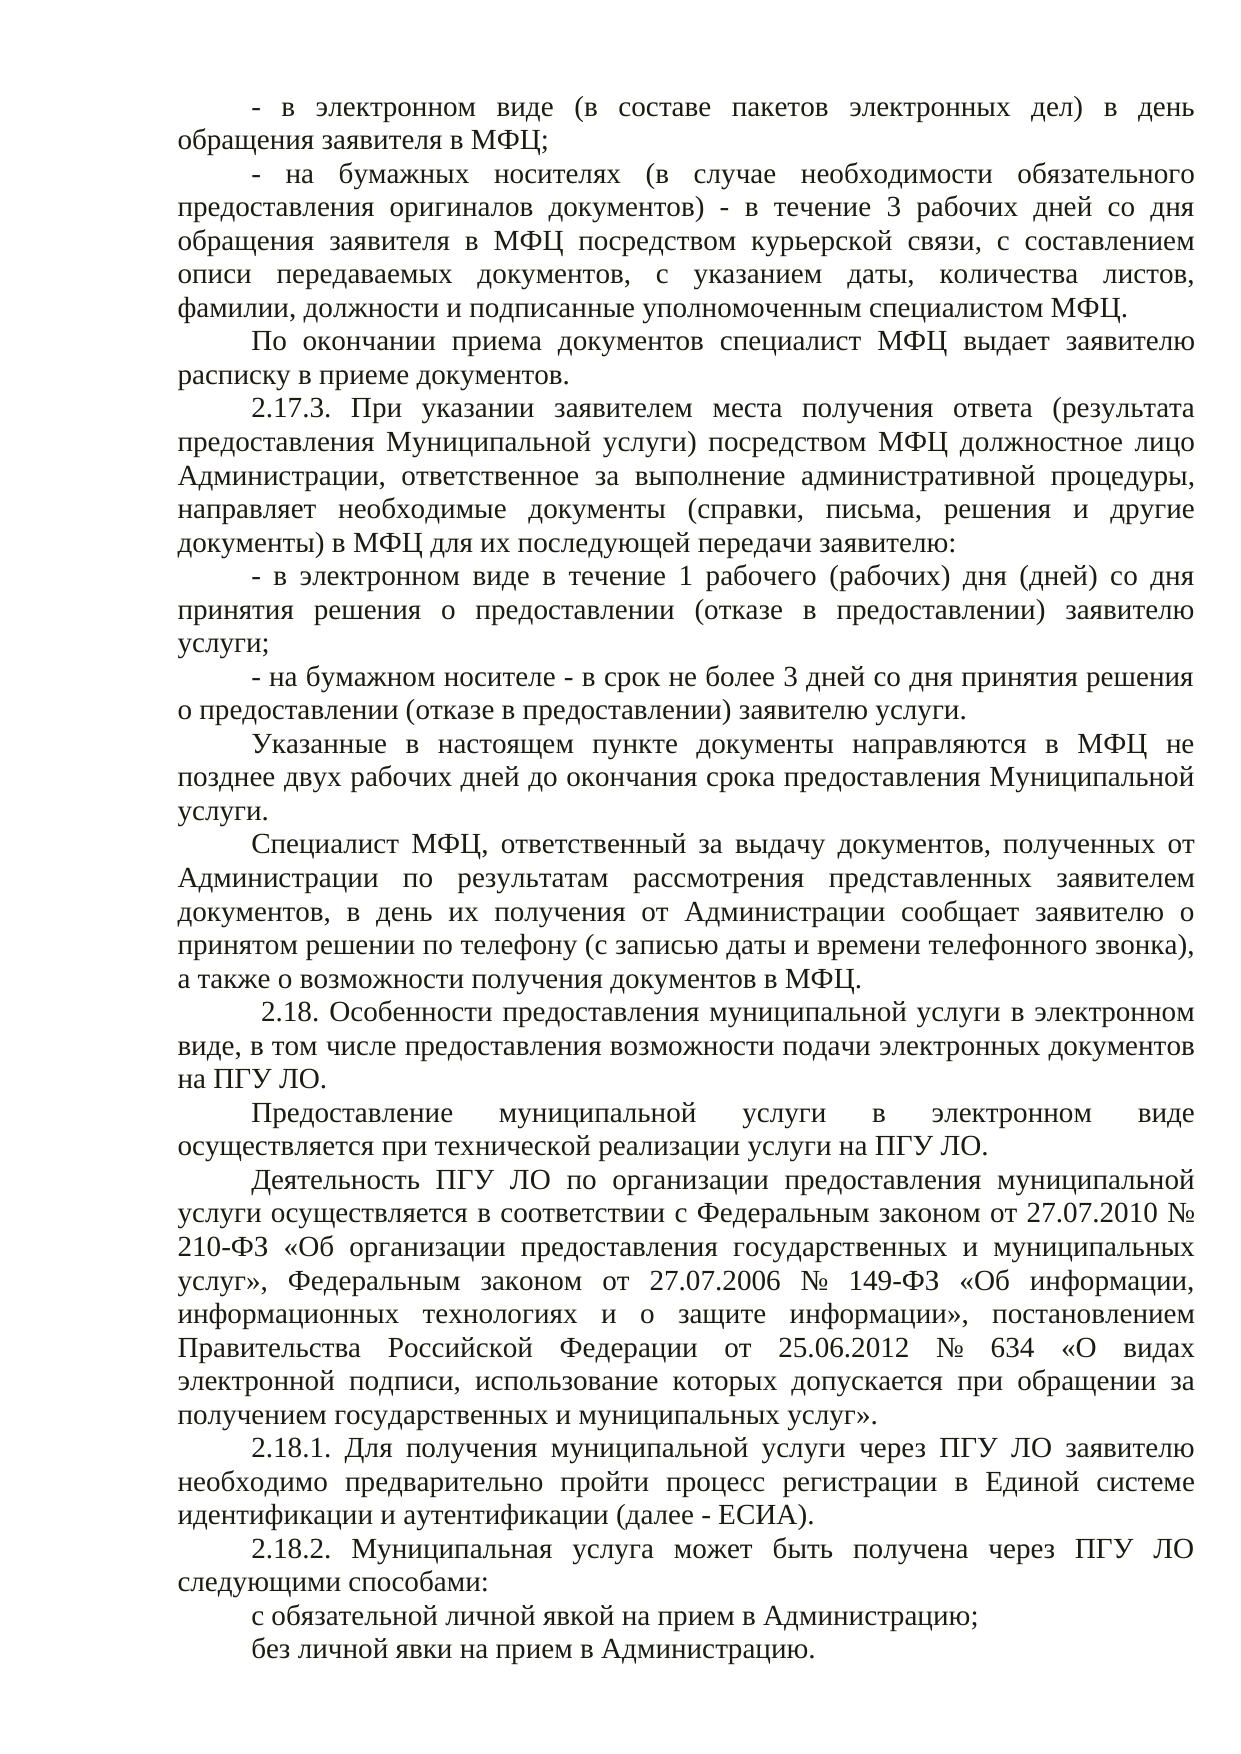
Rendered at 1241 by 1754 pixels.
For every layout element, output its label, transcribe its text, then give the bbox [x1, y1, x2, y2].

text Специалист МФЦ, ответственный за выдачу документов, полученных от Администрации по результатам рассмотрения представленных заявителем документов, в день их получения от Администрации сообщает заявителю о принятом решении по телефону (с записью даты и времени телефонного звонка), а также о возможности получения документов в МФЦ. [177, 827, 1196, 994]
text По окончании приема документов специалист МФЦ выдает заявителю расписку в приеме документов. [177, 323, 1196, 391]
text Предоставление муниципальной услуги в электронном виде осуществляется при технической реализации услуги на ПГУ ЛO. [177, 1095, 1196, 1162]
text с обязательной личной явкой на прием в Администрацию; [177, 1598, 1196, 1632]
text Указанные в настоящем пункте документы направляются в МФЦ не позднее двух рабочих дней до окончания срока предоставления Муниципальной услуги. [177, 726, 1196, 827]
text - на бумажных носителях (в случае необходимости обязательного предоставления оригиналов документов) - в течение 3 рабочих дней со дня обращения заявителя в МФЦ посредством курьерской связи, с составлением описи передаваемых документов, с указанием даты, количества листов, фамилии, должности и подписанные уполномоченным специалистом МФЦ. [177, 156, 1196, 323]
text без личной явки на прием в Администрацию. [177, 1632, 1196, 1665]
text - в электронном виде в течение 1 рабочего (рабочих) дня (дней) со дня принятия решения о предоставлении (отказе в предоставлении) заявителю услуги; [177, 558, 1196, 659]
text 2.17.3. При указании заявителем места получения ответа (результата предоставления Муниципальной услуги) посредством МФЦ должностное лицо Администрации, ответственное за выполнение административной процедуры, направляет необходимые документы (справки, письма, решения и другие документы) в МФЦ для их последующей передачи заявителю: [177, 391, 1196, 558]
text Деятельность ПГУ ЛO по организации предоставления муниципальной услуги осуществляется в соответствии с Федеральным законом от 27.07.2010 № 210-ФЗ «Об организации предоставления государственных и муниципальных услуг», Федеральным законом от 27.07.2006 № 149-ФЗ «Об информации, информационных технологиях и о защите информации», постановлением Правительства Российской Федерации от 25.06.2012 № 634 «О видах электронной подписи, использование которых допускается при обращении за получением государственных и муниципальных услуг». [177, 1162, 1196, 1430]
text 2.18.2. Муниципальная услуга может быть получена через ПГУ ЛО следующими способами: [177, 1531, 1196, 1598]
text - в электронном виде (в составе пакетов электронных дел) в день обращения заявителя в МФЦ; [177, 89, 1196, 156]
text - на бумажном носителе - в срок не более 3 дней со дня принятия решения о предоставлении (отказе в предоставлении) заявителю услуги. [177, 659, 1196, 726]
text 2.18. Особенности предоставления муниципальной услуги в электронном виде, в том числе предоставления возможности подачи электронных документов на ПГУ ЛО. [177, 994, 1196, 1095]
text 2.18.1. Для получения муниципальной услуги через ПГУ ЛO заявителю необходимо предварительно пройти процесс регистрации в Единой системе идентификации и аутентификации (далее - ЕСИА). [177, 1430, 1196, 1531]
